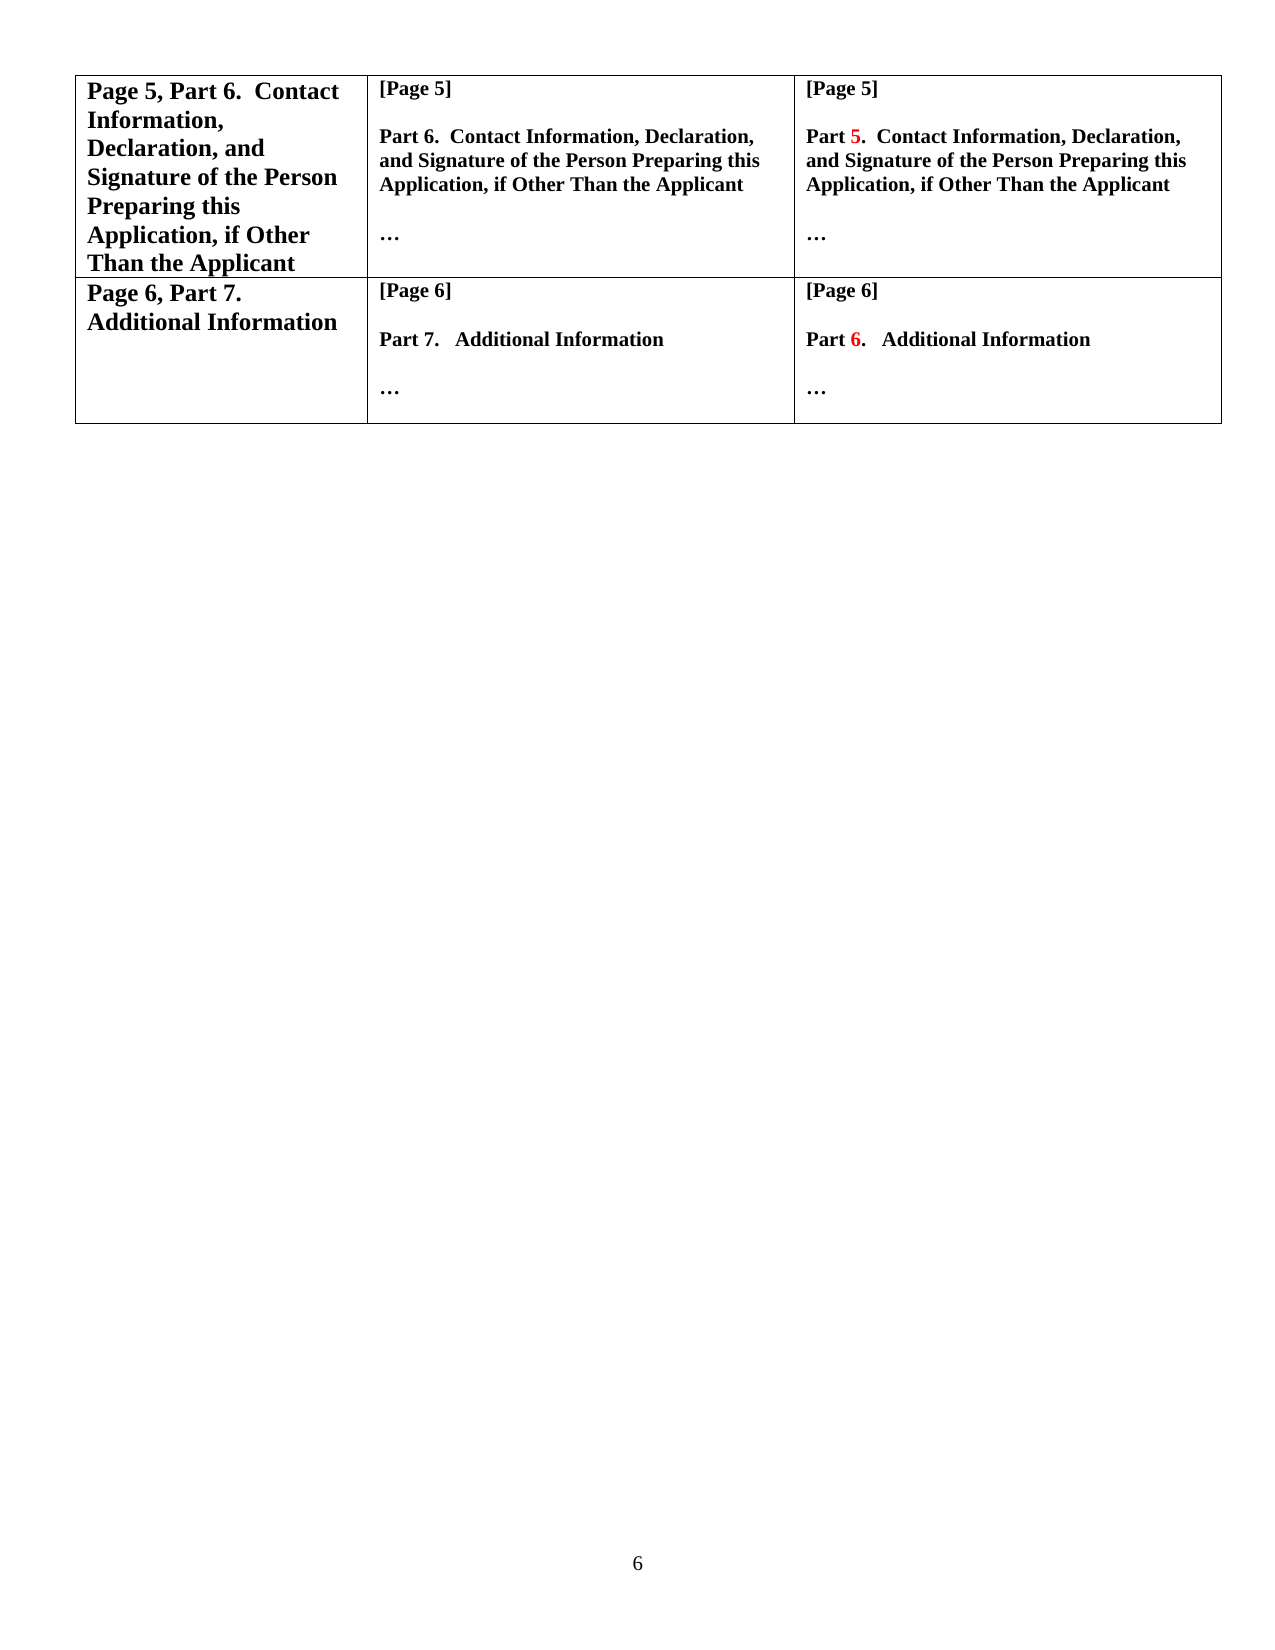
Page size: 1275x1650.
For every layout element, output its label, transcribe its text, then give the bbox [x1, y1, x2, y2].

table_cell [Page 6] Part 6. Additional Information … [795, 278, 1221, 423]
table_cell [Page 5] Part 5. Contact Information, Declaration, and Signature of the Person Preparing this Application, if Other Than the Applicant … [795, 76, 1221, 277]
table_cell Page 5, Part 6. Contact Information, Declaration, and Signature of the Person Preparing this Application, if Other Than the Applicant [76, 76, 367, 277]
table_cell [Page 5] Part 6. Contact Information, Declaration, and Signature of the Person Preparing this Application, if Other Than the Applicant … [368, 76, 794, 277]
table_cell [Page 6] Part 7. Additional Information … [368, 278, 794, 423]
table_cell Page 6, Part 7. Additional Information [76, 278, 367, 423]
